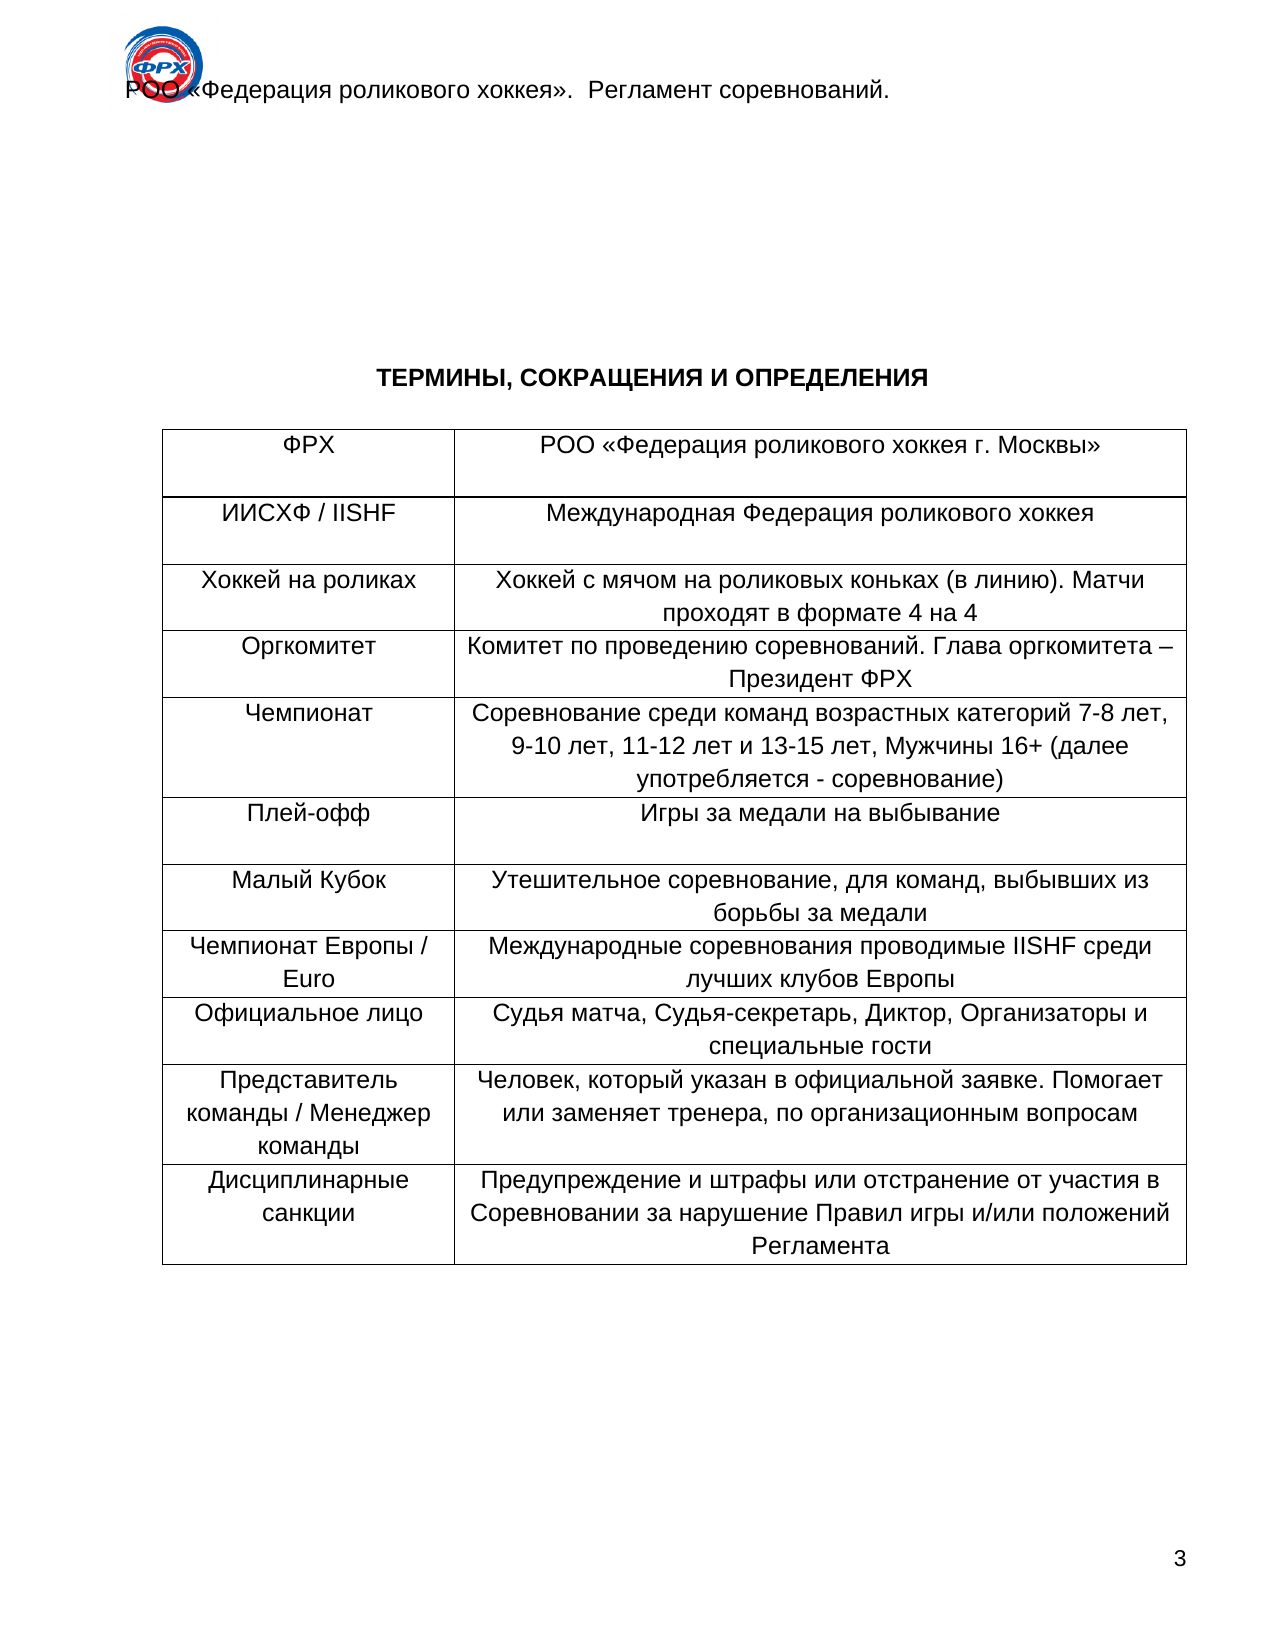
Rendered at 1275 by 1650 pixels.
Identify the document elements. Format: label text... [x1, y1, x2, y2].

table_cell Дисциплинарные санкции [163, 1165, 454, 1263]
table_cell Малый Кубок [163, 865, 454, 930]
table_cell Предупреждение и штрафы или отстранение от участия в Соревновании за нарушение Правил игры и/или положений Регламента [455, 1165, 1186, 1263]
table_cell Утешительное соревнование, для команд, выбывших из борьбы за медали [455, 865, 1186, 930]
table_cell Соревнование среди команд возрастных категорий 7-8 лет, 9-10 лет, 11-12 лет и 13-15 лет, Мужчины 16+ (далее употребляется - соревнование) [455, 698, 1186, 797]
table_cell Судья матча, Судья-секретарь, Диктор, Организаторы и специальные гости [455, 998, 1186, 1064]
table_cell Оргкомитет [163, 631, 454, 697]
table_cell Международная Федерация роликового хоккея [455, 498, 1186, 563]
table_cell Международные соревнования проводимые IISHF среди лучших клубов Европы [455, 931, 1186, 997]
picture [108, 12, 219, 117]
table_cell Представитель команды / Менеджер команды [163, 1065, 454, 1164]
table_cell Плей-офф [163, 798, 454, 864]
table_cell Официальное лицо [163, 998, 454, 1064]
table_cell ИИСХФ / IISHF [163, 498, 454, 563]
table_header РОО «Федерация роликового хоккея г. Москвы» [455, 430, 1186, 496]
text ТЕРМИНЫ, СОКРАЩЕНИЯ И ОПРЕДЕЛЕНИЯ [118, 363, 1186, 392]
table_cell Игры за медали на выбывание [455, 798, 1186, 864]
table_cell Хоккей с мячом на роликовых коньках (в линию). Матчи проходят в формате 4 на 4 [455, 565, 1186, 630]
table_cell Чемпионат [163, 698, 454, 797]
table_cell Комитет по проведению соревнований. Глава оргкомитета – Президент ФРХ [455, 631, 1186, 697]
table_cell Человек, который указан в официальной заявке. Помогает или заменяет тренера, по организационным вопросам [455, 1065, 1186, 1164]
table_cell Хоккей на роликах [163, 565, 454, 630]
table_cell Чемпионат Европы / Euro [163, 931, 454, 997]
table_header ФРХ [163, 430, 454, 496]
